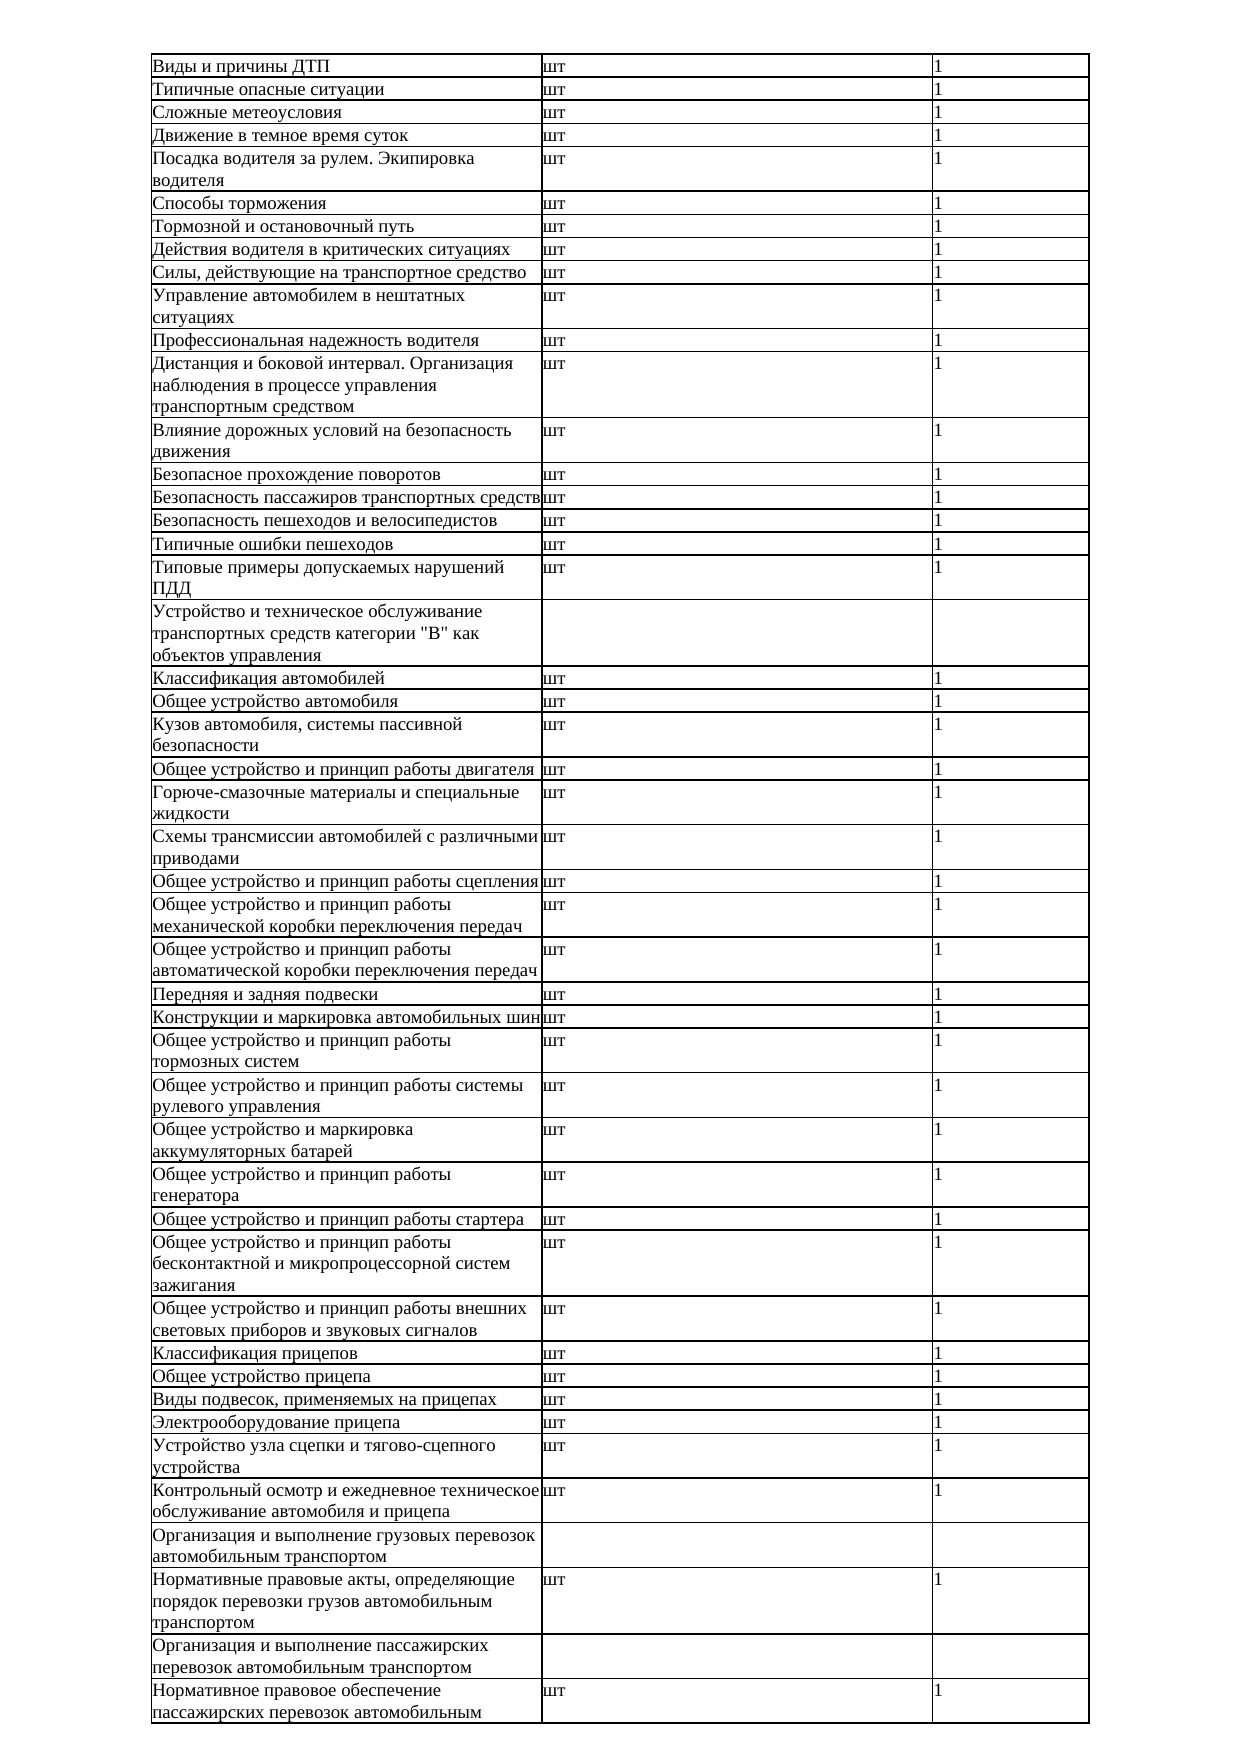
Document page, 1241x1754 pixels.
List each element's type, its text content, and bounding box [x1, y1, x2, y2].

table_cell шт [543, 690, 932, 711]
table_cell 1 [933, 1479, 1088, 1522]
table_cell Организация и выполнение пассажирских перевозок автомобильным транспортом [152, 1635, 541, 1677]
table_cell Общее устройство и принцип работы бесконтактной и микропроцессорной систем зажигания [152, 1231, 541, 1295]
table_cell Общее устройство и принцип работы системы рулевого управления [152, 1073, 541, 1117]
table_cell Общее устройство автомобиля [152, 690, 541, 711]
table_cell 1 [933, 690, 1088, 711]
table_cell Силы, действующие на транспортное средство [152, 261, 541, 283]
table_cell шт [543, 1434, 932, 1477]
table_cell 1 [933, 781, 1088, 824]
table_cell 1 [933, 285, 1088, 327]
table_cell шт [543, 1006, 932, 1027]
table_cell Типичные ошибки пешеходов [152, 533, 541, 554]
table_cell шт [543, 1073, 932, 1117]
table_cell шт [543, 1163, 932, 1206]
table_cell Нормативные правовые акты, определяющие порядок перевозки грузов автомобильным транспортом [152, 1568, 541, 1633]
table_cell [933, 1635, 1088, 1677]
table_cell шт [543, 510, 932, 531]
table_cell шт [543, 285, 932, 327]
table_cell Действия водителя в критических ситуациях [152, 238, 541, 260]
table_cell шт [543, 758, 932, 779]
table_cell Горюче-смазочные материалы и специальные жидкости [152, 781, 541, 824]
table_cell 1 [933, 1163, 1088, 1206]
table_cell шт [543, 55, 932, 76]
table_cell 1 [933, 1073, 1088, 1117]
table_cell Безопасность пассажиров транспортных средств [152, 486, 541, 508]
table_cell шт [543, 329, 932, 351]
table_cell 1 [933, 55, 1088, 76]
table_cell Общее устройство и принцип работы механической коробки переключения передач [152, 893, 541, 936]
table_cell шт [543, 1297, 932, 1340]
table_cell [543, 600, 932, 665]
table_cell 1 [933, 825, 1088, 868]
table_cell шт [543, 1342, 932, 1363]
table_cell [933, 600, 1088, 665]
table_cell Безопасное прохождение поворотов [152, 463, 541, 485]
table_cell Общее устройство и принцип работы тормозных систем [152, 1029, 541, 1072]
table_cell 1 [933, 192, 1088, 213]
table_cell 1 [933, 870, 1088, 892]
table_cell шт [543, 1479, 932, 1522]
table_cell шт [543, 938, 932, 981]
table_cell шт [543, 101, 932, 122]
table_cell Классификация прицепов [152, 1342, 541, 1363]
table_cell 1 [933, 556, 1088, 599]
table_cell 1 [933, 1231, 1088, 1295]
table_cell шт [543, 870, 932, 892]
table_cell шт [543, 418, 932, 462]
table_cell 1 [933, 1297, 1088, 1340]
table_cell Организация и выполнение грузовых перевозок автомобильным транспортом [152, 1523, 541, 1567]
table_cell шт [543, 147, 932, 190]
table_cell шт [543, 1118, 932, 1161]
table_cell 1 [933, 486, 1088, 508]
table_cell 1 [933, 147, 1088, 190]
table_cell Передняя и задняя подвески [152, 983, 541, 1004]
table_cell Кузов автомобиля, системы пассивной безопасности [152, 713, 541, 756]
table_cell шт [543, 781, 932, 824]
table_cell шт [543, 1411, 932, 1432]
table_cell шт [543, 78, 932, 99]
table_cell шт [543, 486, 932, 508]
table_cell 1 [933, 418, 1088, 462]
table_cell 1 [933, 1568, 1088, 1633]
table_cell шт [543, 893, 932, 936]
table_cell 1 [933, 463, 1088, 485]
table_cell шт [543, 1029, 932, 1072]
table_cell шт [543, 533, 932, 554]
table_cell Типичные опасные ситуации [152, 78, 541, 99]
table_cell Устройство и техническое обслуживание транспортных средств категории "B" как объектов управления [152, 600, 541, 665]
table_cell Общее устройство и принцип работы автоматической коробки переключения передач [152, 938, 541, 981]
table_cell шт [543, 667, 932, 688]
table_cell Тормозной и остановочный путь [152, 215, 541, 237]
table_cell 1 [933, 938, 1088, 981]
table_cell Виды и причины ДТП [152, 55, 541, 76]
table_cell 1 [933, 329, 1088, 351]
table_cell [543, 1523, 932, 1567]
table_cell Виды подвесок, применяемых на прицепах [152, 1388, 541, 1409]
table_cell 1 [933, 893, 1088, 936]
table_cell 1 [933, 1208, 1088, 1229]
table_cell 1 [933, 1118, 1088, 1161]
table_cell 1 [933, 78, 1088, 99]
table_cell Общее устройство прицепа [152, 1365, 541, 1386]
table_cell шт [543, 1568, 932, 1633]
table_cell Общее устройство и принцип работы внешних световых приборов и звуковых сигналов [152, 1297, 541, 1340]
table_cell Устройство узла сцепки и тягово-сцепного устройства [152, 1434, 541, 1477]
table_cell 1 [933, 1388, 1088, 1409]
table_cell Типовые примеры допускаемых нарушений ПДД [152, 556, 541, 599]
table_cell шт [543, 238, 932, 260]
table_cell шт [543, 192, 932, 213]
table_cell 1 [933, 713, 1088, 756]
table_cell 1 [933, 1679, 1088, 1722]
table_cell Электрооборудование прицепа [152, 1411, 541, 1432]
table_cell Сложные метеоусловия [152, 101, 541, 122]
table_cell [933, 1523, 1088, 1567]
table_cell Движение в темное время суток [152, 124, 541, 146]
table_cell Общее устройство и принцип работы стартера [152, 1208, 541, 1229]
table_cell Общее устройство и принцип работы двигателя [152, 758, 541, 779]
table_cell шт [543, 215, 932, 237]
table_cell шт [543, 556, 932, 599]
table_cell Дистанция и боковой интервал. Организация наблюдения в процессе управления транспортным средством [152, 352, 541, 417]
table_cell Посадка водителя за рулем. Экипировка водителя [152, 147, 541, 190]
table_cell шт [543, 713, 932, 756]
table_cell Профессиональная надежность водителя [152, 329, 541, 351]
table_cell шт [543, 352, 932, 417]
table_cell 1 [933, 215, 1088, 237]
table_cell 1 [933, 101, 1088, 122]
table_cell Схемы трансмиссии автомобилей с различными приводами [152, 825, 541, 868]
table_cell шт [543, 1679, 932, 1722]
table_cell Общее устройство и маркировка аккумуляторных батарей [152, 1118, 541, 1161]
table_cell 1 [933, 261, 1088, 283]
table_cell 1 [933, 238, 1088, 260]
table_cell Классификация автомобилей [152, 667, 541, 688]
table_cell 1 [933, 758, 1088, 779]
table_cell шт [543, 825, 932, 868]
table_cell шт [543, 1365, 932, 1386]
table_cell шт [543, 463, 932, 485]
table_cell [152, 1679, 541, 1722]
table_cell шт [543, 1388, 932, 1409]
table_cell шт [543, 261, 932, 283]
table_cell 1 [933, 667, 1088, 688]
table_cell шт [543, 1208, 932, 1229]
table_cell 1 [933, 510, 1088, 531]
table_cell 1 [933, 533, 1088, 554]
table_cell Безопасность пешеходов и велосипедистов [152, 510, 541, 531]
table_cell шт [543, 983, 932, 1004]
table_cell Способы торможения [152, 192, 541, 213]
table_cell Управление автомобилем в нештатных ситуациях [152, 285, 541, 327]
table_cell 1 [933, 1411, 1088, 1432]
table_cell 1 [933, 1434, 1088, 1477]
table_cell 1 [933, 1342, 1088, 1363]
table_cell 1 [933, 1029, 1088, 1072]
table_cell [543, 1635, 932, 1677]
table_cell Влияние дорожных условий на безопасность движения [152, 418, 541, 462]
table_cell Общее устройство и принцип работы генератора [152, 1163, 541, 1206]
table_cell 1 [933, 983, 1088, 1004]
table_cell 1 [933, 124, 1088, 146]
table_cell шт [543, 124, 932, 146]
table_cell шт [543, 1231, 932, 1295]
table_cell 1 [933, 352, 1088, 417]
table_cell Контрольный осмотр и ежедневное техническое обслуживание автомобиля и прицепа [152, 1479, 541, 1522]
table_cell 1 [933, 1365, 1088, 1386]
table_cell 1 [933, 1006, 1088, 1027]
table_cell Конструкции и маркировка автомобильных шин [152, 1006, 541, 1027]
table_cell Общее устройство и принцип работы сцепления [152, 870, 541, 892]
